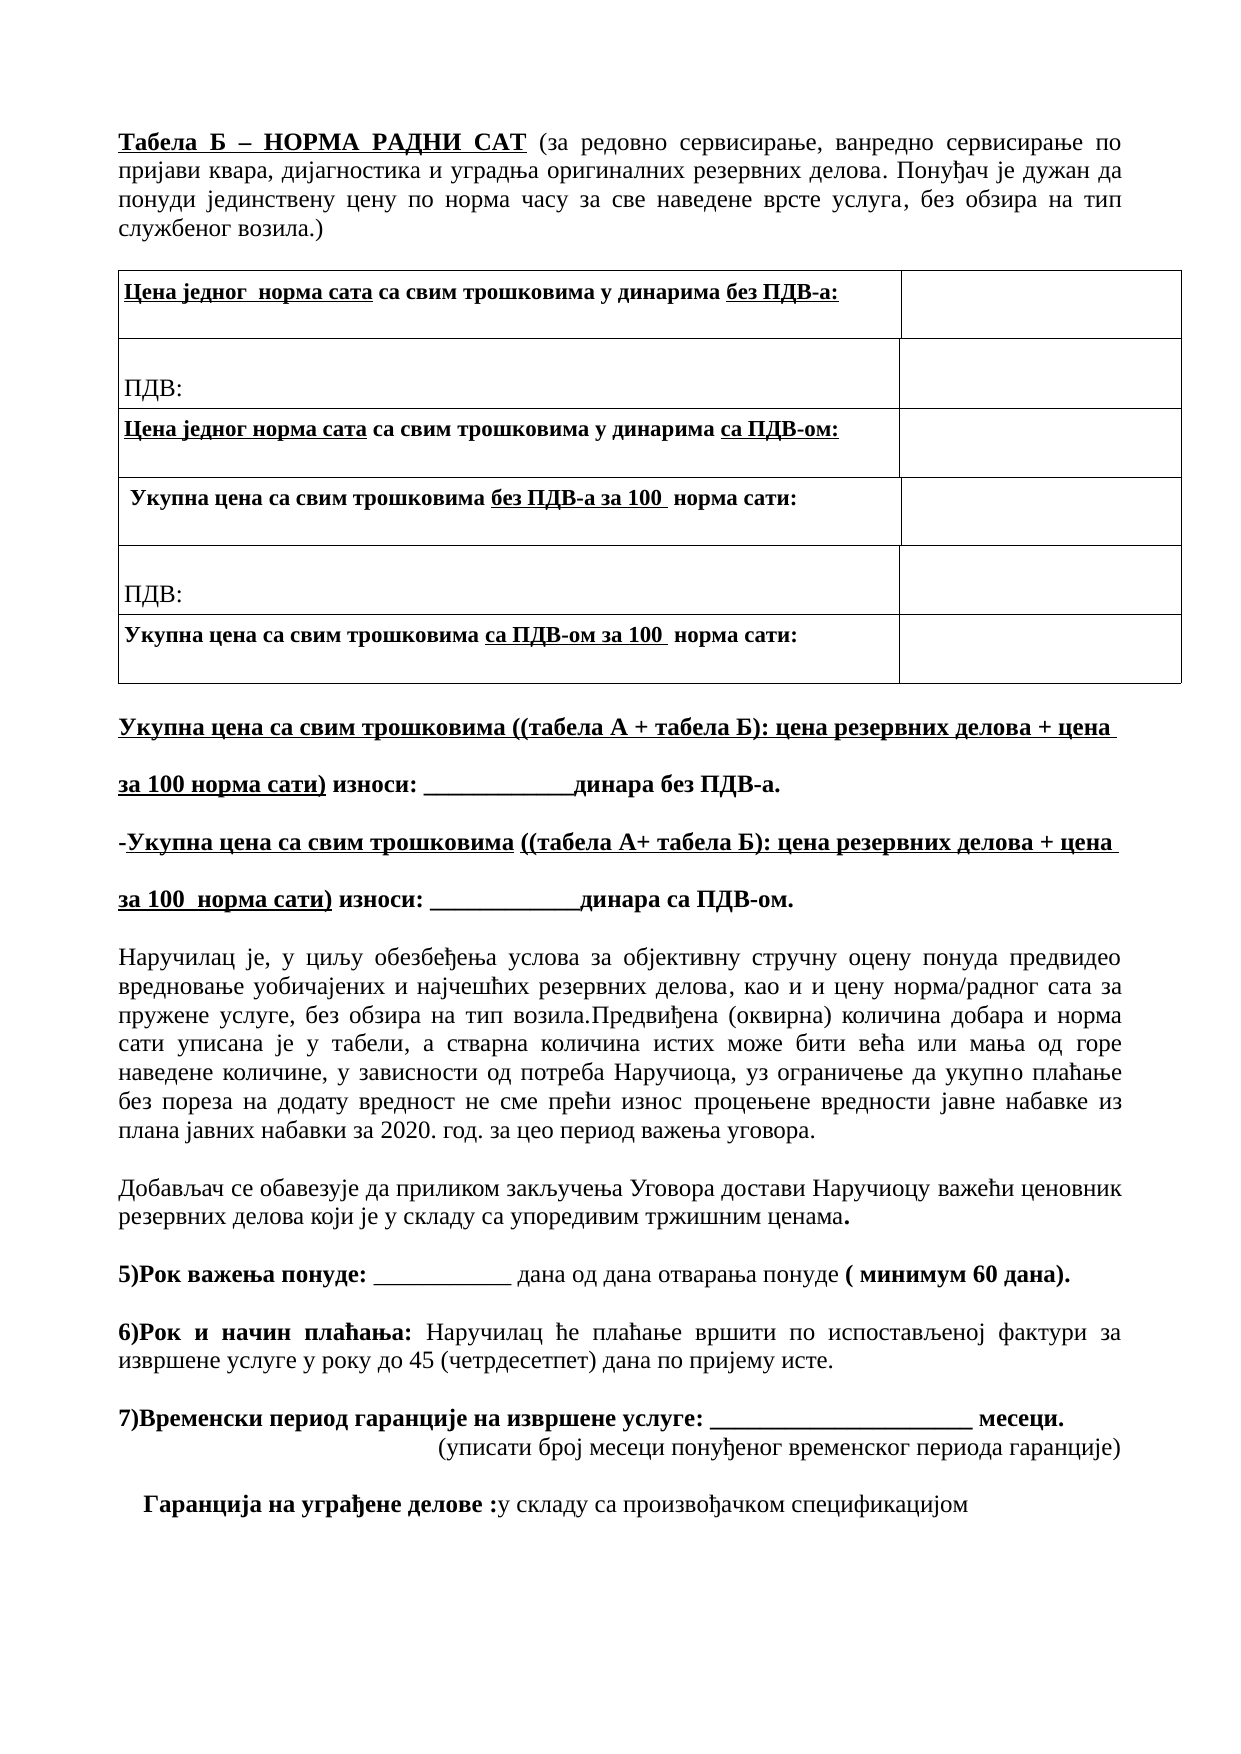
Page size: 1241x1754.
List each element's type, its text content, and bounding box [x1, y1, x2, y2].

text 6)Рок и начин плаћања: Наручилац ће плаћање вршити по испостављеној фактури за извршене услуге у року до 45 (четрдесетпет) дана по пријему исте. [118, 1317, 1122, 1374]
table_cell [900, 339, 1181, 407]
text -Укупна цена са свим трошковима ((табела A+ табела Б): цена резервних делова + цена [118, 827, 1122, 856]
table_cell [900, 615, 1181, 683]
text 5)Рок важења понуде: ___________ дана од дана отварања понуде ( минимум 60 дана). [118, 1259, 1122, 1288]
table_cell [900, 409, 1181, 477]
table_header Цена једног норма сата са свим трошковима у динарима без ПДВ-а: [119, 271, 901, 338]
text Табела Б – НОРМА РАДНИ САТ (за редовно сервисирање, ванредно сервисирање по пријави квара, дијагностика и уградња оригиналних резервних делова. Понуђач је дужан да понуди јединствену цену по норма часу за све наведене врсте услуга, без обзира на тип службеног возила.) [118, 127, 1122, 242]
table_cell [902, 478, 1181, 544]
table_cell Укупна цена са свим трошковима са ПДВ-ом за 100 норма сати: [119, 615, 899, 683]
table_cell Укупна цена са свим трошковима без ПДВ-а за 100 норма сати: [119, 478, 901, 544]
text Гаранција на уграђене делове :у складу са произвођачком спецификацијом [118, 1489, 1122, 1518]
text Добављач се обавезује да приликом закључења Уговора достави Наручиоцу важећи ценовник резервних делова који је у складу са упоредивим тржишним ценама. [118, 1173, 1122, 1230]
table_cell ПДВ: [119, 339, 899, 407]
text за 100 норма сати) износи: ____________динара без ПДВ-а. [118, 769, 1122, 798]
text Наручилац је, у циљу обезбеђења услова за објективну стручну оцену понуда предвидео вредновање уобичајених и најчешћих резервних делова, као и и цену норма/радног сата за пружене услуге, без обзира на тип возила.Предвиђена (оквирна) количина добара и норма сати уписана је у табели, а стварна количина истих може бити већа или мања од горе наведене количине, у зависности од потреба Наручиоца, уз ограничење да укупно плаћање без пореза на додату вредност не сме прећи износ процењене вредности јавне набавке из плана јавних набавки за 2020. год. за цео период важења уговора. [118, 942, 1122, 1143]
text (уписати број месеци понуђеног временског периода гаранције) [118, 1432, 1122, 1461]
table_cell ПДВ: [119, 546, 899, 614]
table_header [902, 271, 1181, 338]
text за 100 норма сати) износи: ____________динара са ПДВ-ом. [118, 884, 1122, 913]
text Укупна цена са свим трошковима ((табела A + табела Б): цена резервних делова + цена [118, 712, 1122, 741]
table_cell [900, 546, 1181, 614]
table_cell Цена једног норма сата са свим трошковима у динарима са ПДВ-ом: [119, 409, 899, 477]
text 7)Временски период гаранције на извршене услуге: _____________________ месеци. [118, 1403, 1122, 1432]
